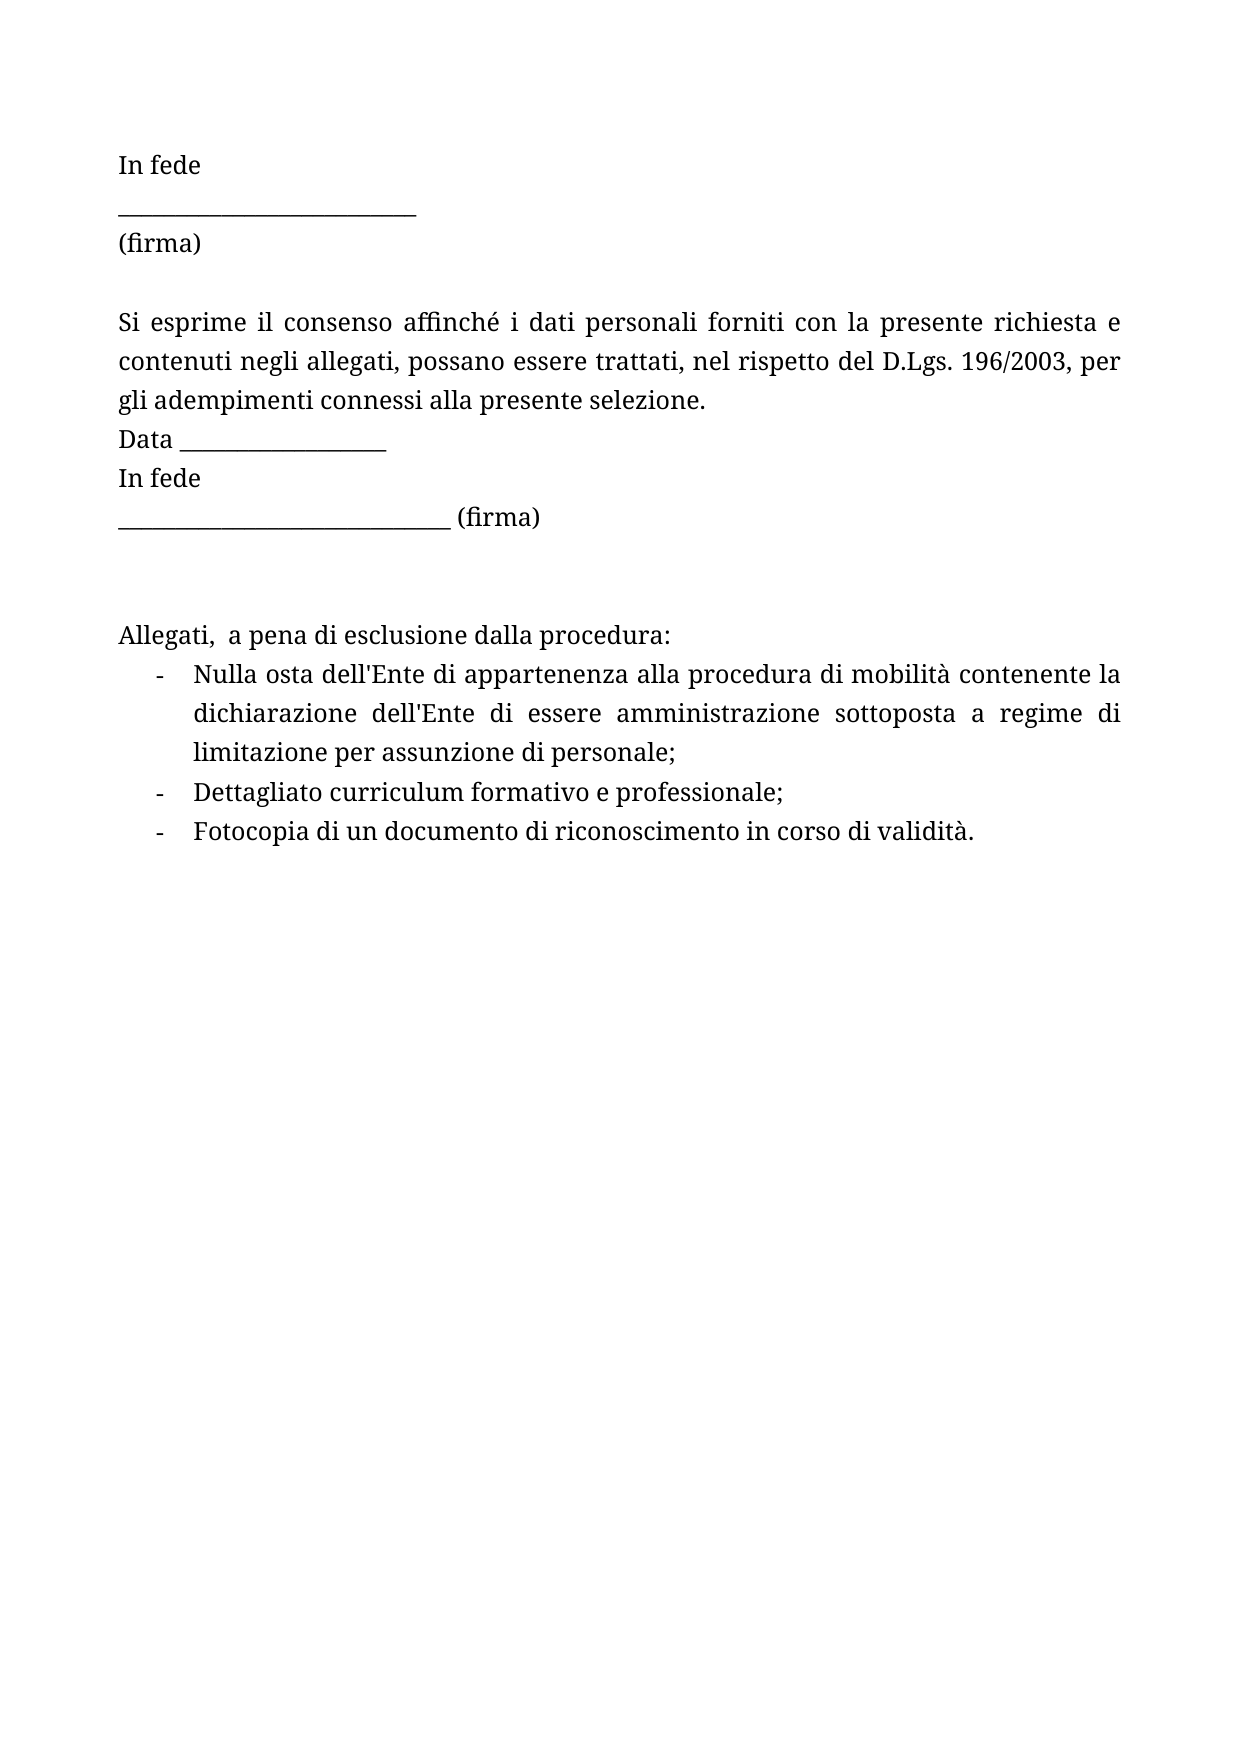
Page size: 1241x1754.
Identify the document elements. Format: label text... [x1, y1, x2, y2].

text In fede [118, 148, 1122, 182]
list Nulla osta dell'Ente di appartenenza alla procedura di mobilità contenente la dichiarazione dell'Ente di essere amministrazione sottoposta a regime di limitazione per assunzione di personale; [156, 657, 1122, 769]
text _____________________________ (firma) [118, 500, 1122, 534]
text (firma) [118, 226, 1122, 260]
list Fotocopia di un documento di riconoscimento in corso di validità. [156, 813, 1122, 847]
text In fede [118, 461, 1122, 495]
text Si esprime il consenso affinché i dati personali forniti con la presente richiesta e contenuti negli allegati, possano essere trattati, nel rispetto del D.Lgs. 196/2003, per gli adempimenti connessi alla presente selezione. [118, 304, 1122, 417]
list Dettagliato curriculum formativo e professionale; [156, 774, 1122, 808]
text Data __________________ [118, 422, 1122, 456]
text __________________________ [118, 187, 1122, 221]
text Allegati, a pena di esclusione dalla procedura: [118, 618, 1122, 652]
